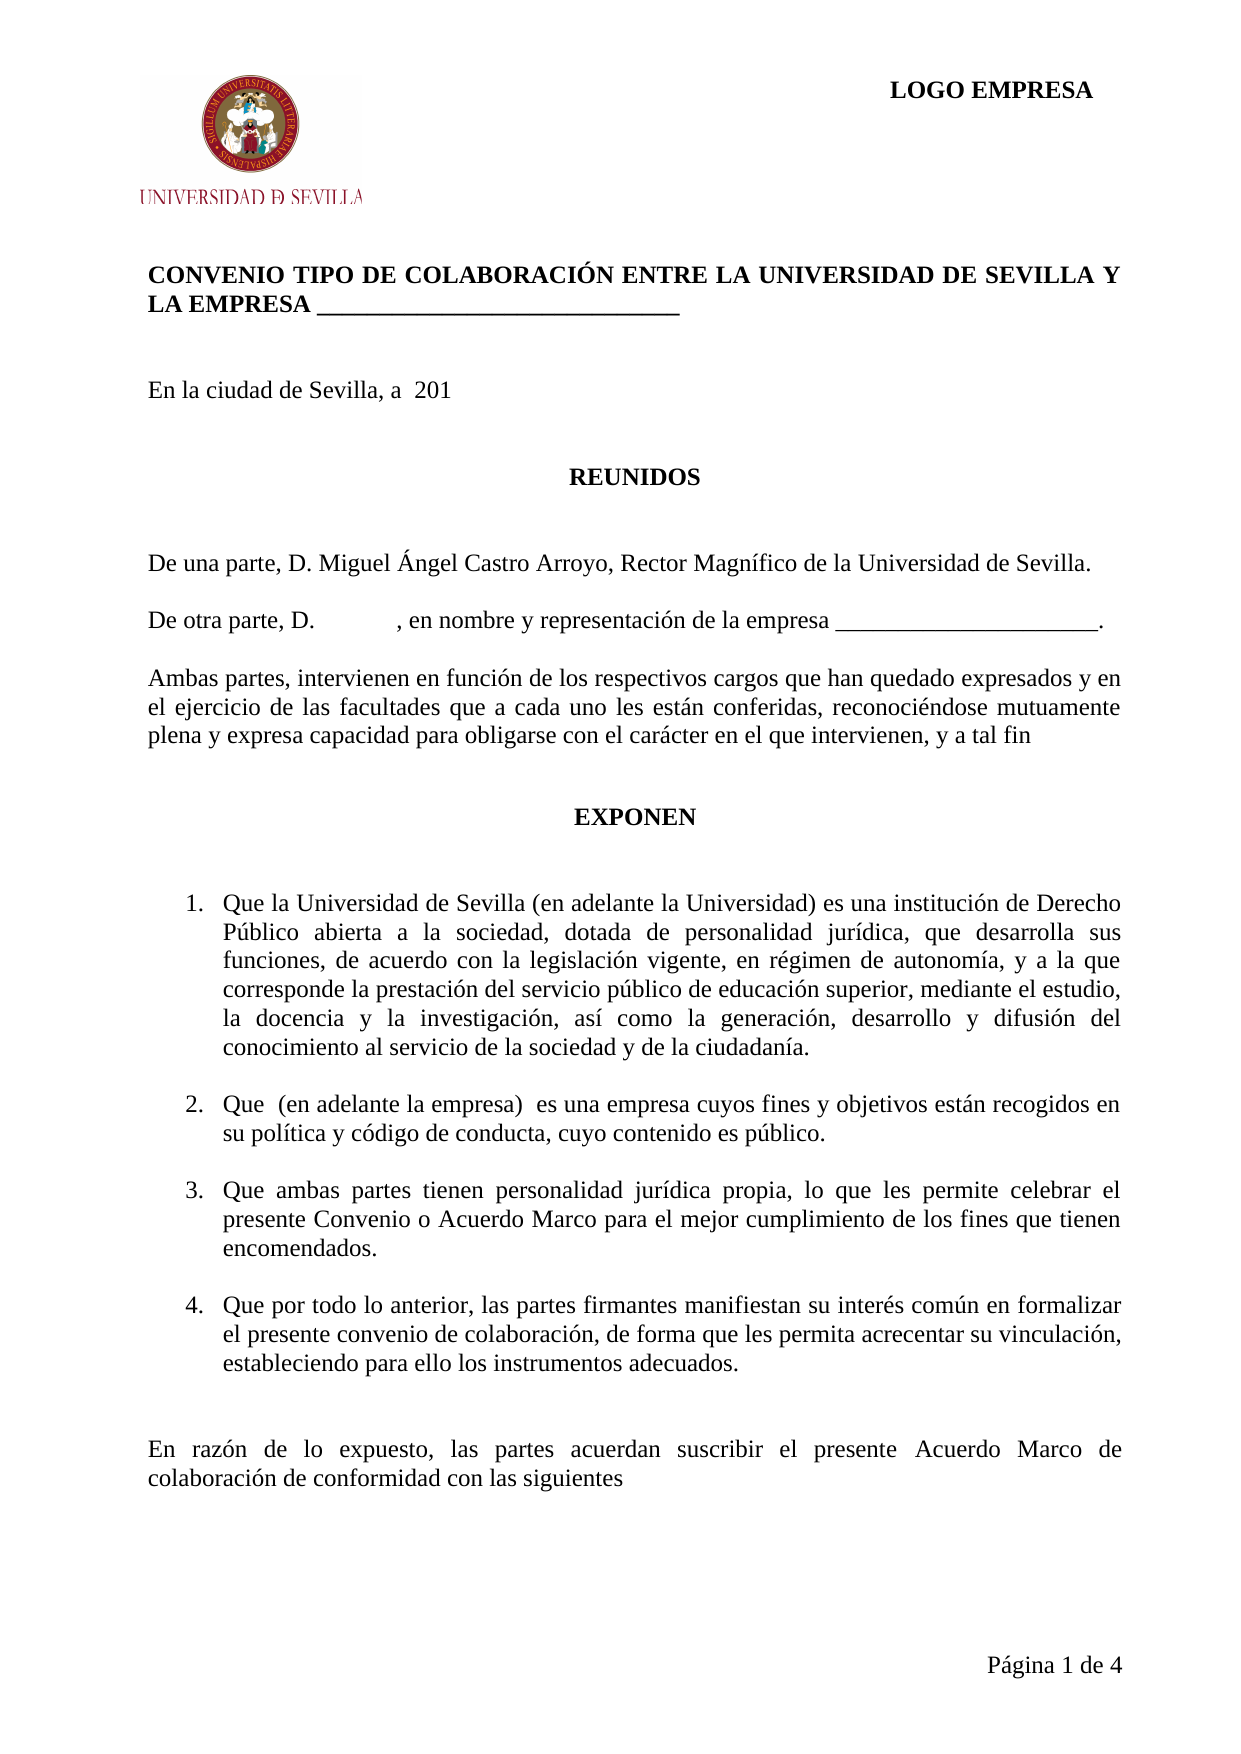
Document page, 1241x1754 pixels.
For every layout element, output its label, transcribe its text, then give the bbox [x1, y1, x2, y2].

subtitle REUNIDOS [148, 462, 1122, 490]
text En la ciudad de Sevilla, a 201 [148, 375, 1122, 404]
text De una parte, D. Miguel Ángel Castro Arroyo, Rector Magnífico de la Universidad de Sevilla. [148, 548, 1122, 577]
list Que la Universidad de Sevilla (en adelante la Universidad) es una institución de Derecho Público abierta a la sociedad, dotada de personalidad jurídica, que desarrolla sus funciones, de acuerdo con la legislación vigente, en régimen de autonomía, y a la que corresponde la prestación del servicio público de educación superior, mediante el estudio, la docencia y la investigación, así como la generación, desarrollo y difusión del conocimiento al servicio de la sociedad y de la ciudadanía. [185, 888, 1122, 1061]
text De otra parte, D. , en nombre y representación de la empresa _____________________. [148, 605, 1122, 634]
list Que (en adelante la empresa) es una empresa cuyos fines y objetivos están recogidos en su política y código de conducta, cuyo contenido es público. [185, 1089, 1122, 1147]
list Que ambas partes tienen personalidad jurídica propia, lo que les permite celebrar el presente Convenio o Acuerdo Marco para el mejor cumplimiento de los fines que tienen encomendados. [185, 1176, 1122, 1262]
text En razón de lo expuesto, las partes acuerdan suscribir el presente Acuerdo Marco de colaboración de conformidad con las siguientes [148, 1434, 1122, 1492]
text CONVENIO TIPO DE COLABORACIÓN ENTRE LA UNIVERSIDAD DE SEVILLA Y LA EMPRESA _____________________________ [148, 260, 1122, 318]
subtitle EXPONEN [148, 802, 1122, 831]
picture [139, 75, 362, 204]
text Ambas partes, intervienen en función de los respectivos cargos que han quedado expresados y en el ejercicio de las facultades que a cada uno les están conferidas, reconociéndose mutuamente plena y expresa capacidad para obligarse con el carácter en el que intervienen, y a tal fin [148, 663, 1122, 749]
list Que por todo lo anterior, las partes firmantes manifiestan su interés común en formalizar el presente convenio de colaboración, de forma que les permita acrecentar su vinculación, estableciendo para ello los instrumentos adecuados. [185, 1291, 1122, 1377]
